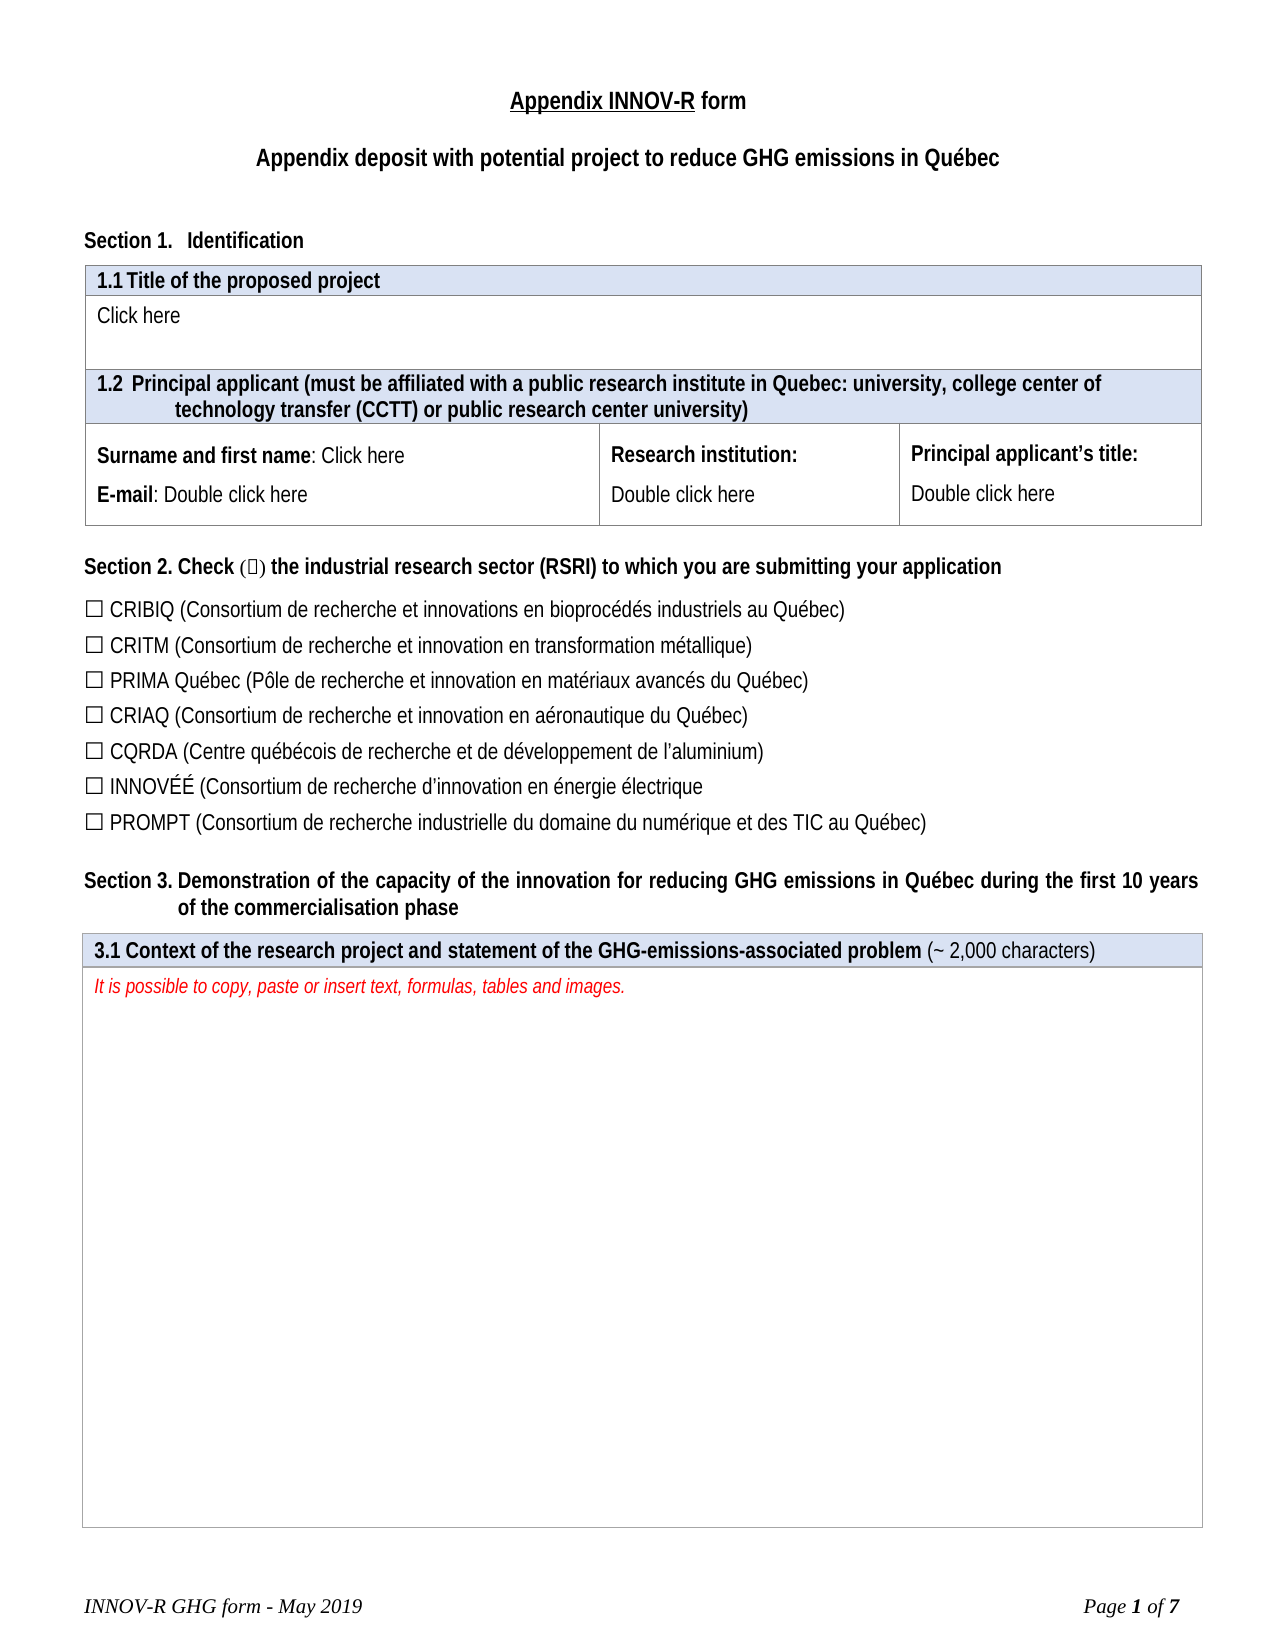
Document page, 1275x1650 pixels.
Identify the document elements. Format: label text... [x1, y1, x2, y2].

text CQRDA (Centre québécois de recherche et de développement de l’aluminium) [84, 735, 1200, 766]
table_header Title of the proposed project [86, 266, 1201, 295]
text PRIMA Québec (Pôle de recherche et innovation en matériaux avancés du Québec) [84, 664, 1200, 695]
text Appendix INNOV-R form [56, 86, 1200, 114]
text CRIBIQ (Consortium de recherche et innovations en bioprocédés industriels au Québec) [84, 593, 1200, 624]
text PROMPT (Consortium de recherche industrielle du domaine du numérique et des TIC au Québec) [84, 806, 1200, 837]
list Check () the industrial research sector (RSRI) to which you are submitting your application [84, 552, 1200, 581]
list Demonstration of the capacity of the innovation for reducing GHG emissions in Québec during the first 10 years of the commercialisation phase [84, 867, 1199, 920]
table_cell Research institution: Double click here [600, 424, 899, 525]
table_cell Principal applicant (must be affiliated with a public research institute in Quebec: university, college center of technology transfer (CCTT) or public research center university) [86, 370, 1201, 423]
table_cell It is possible to copy, paste or insert text, formulas, tables and images. [83, 968, 1202, 1527]
table_cell Surname and first name: Click here E-mail: Double click here [86, 424, 599, 525]
text CRIAQ (Consortium de recherche et innovation en aéronautique du Québec) [84, 699, 1200, 731]
text Appendix deposit with potential project to reduce GHG emissions in Québec [56, 143, 1200, 172]
table_cell Principal applicant’s title: Double click here [900, 424, 1201, 525]
text INNOVÉÉ (Consortium de recherche d’innovation en énergie électrique [84, 770, 1200, 802]
text CRITM (Consortium de recherche et innovation en transformation métallique) [84, 629, 1200, 660]
table_header 3.1 Context of the research project and statement of the GHG-emissions-associated problem (~ 2,000 characters) [83, 934, 1202, 966]
list Identification [84, 227, 1200, 253]
table_cell Click here [86, 296, 1201, 369]
